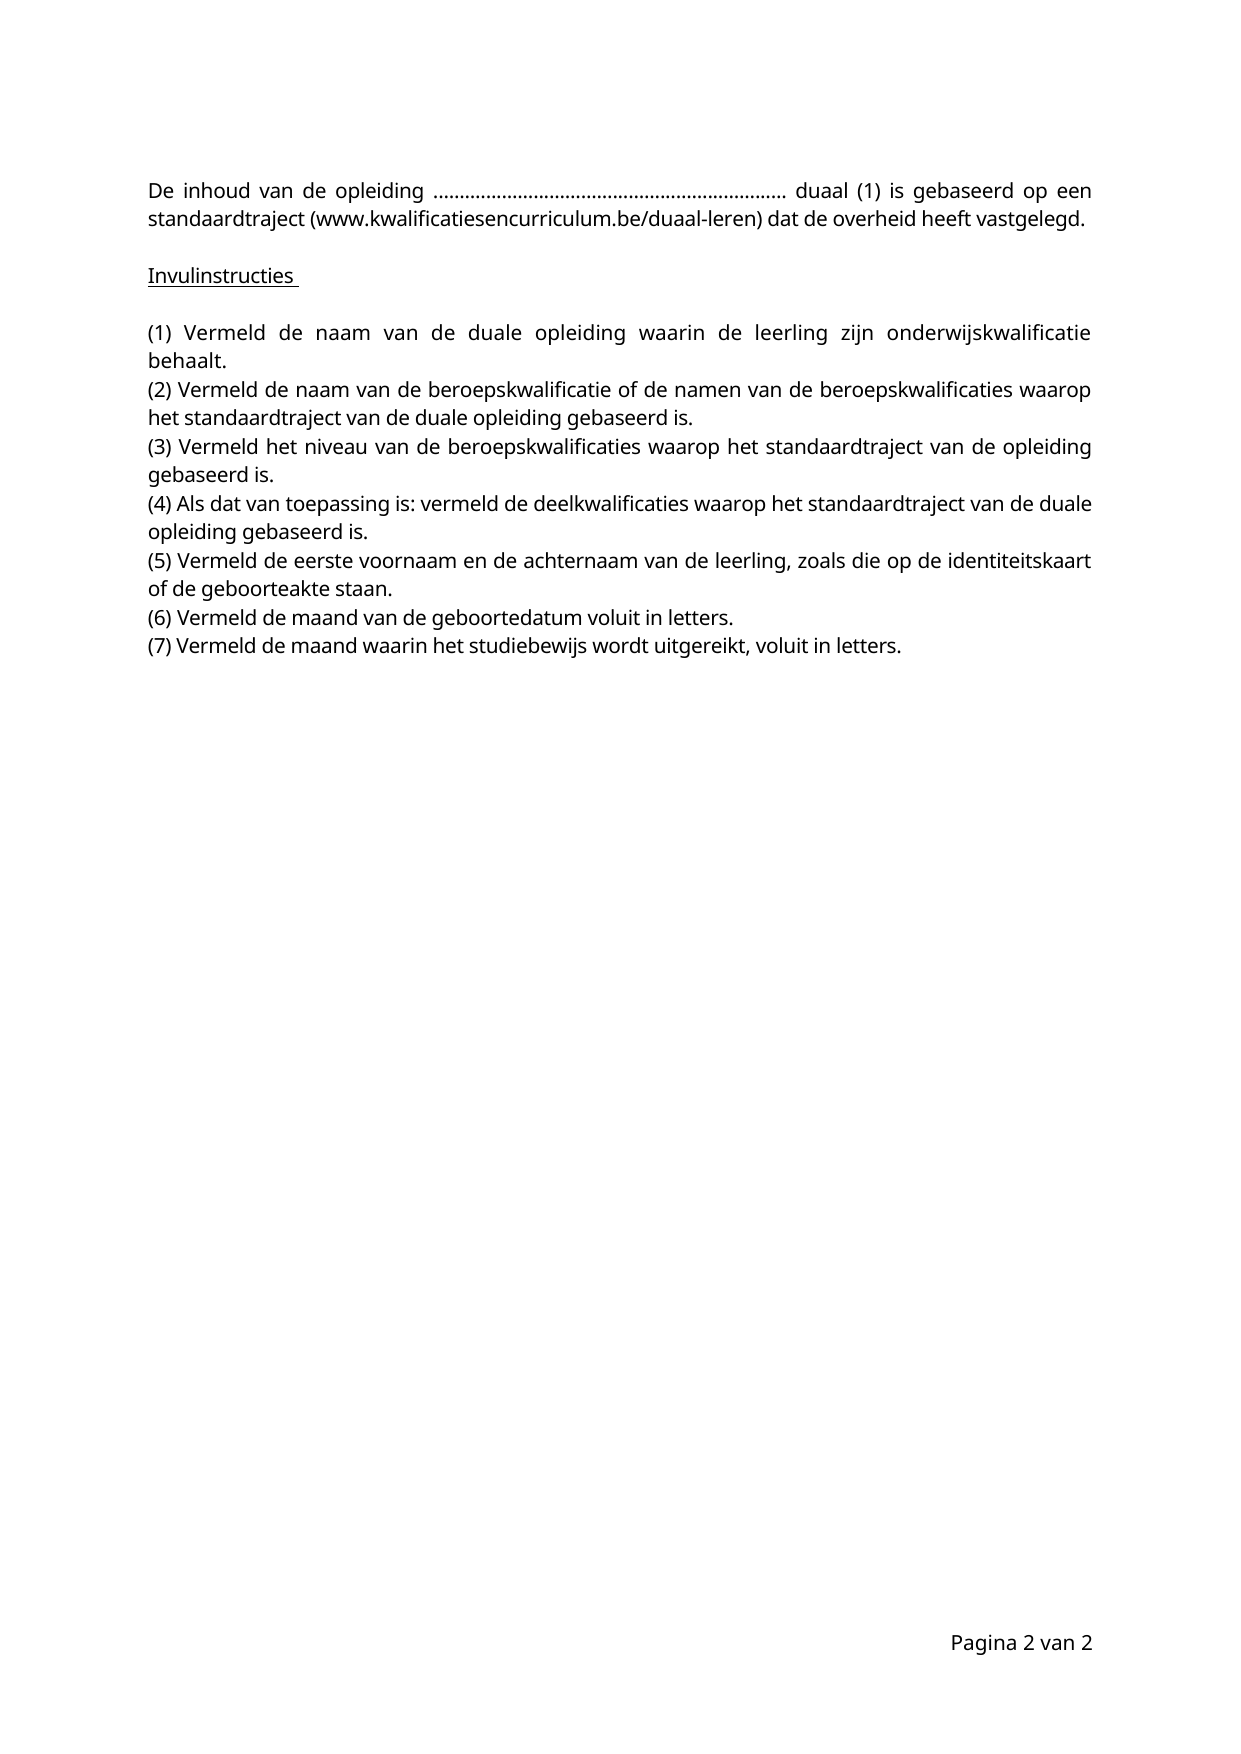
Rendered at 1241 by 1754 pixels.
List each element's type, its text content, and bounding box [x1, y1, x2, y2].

text (2) Vermeld de naam van de beroepskwalificatie of de namen van de beroepskwalificaties waarop het standaardtraject van de duale opleiding gebaseerd is. [148, 375, 1093, 432]
text (4) Als dat van toepassing is: vermeld de deelkwalificaties waarop het standaardtraject van de duale opleiding gebaseerd is. [148, 489, 1093, 546]
text (1) Vermeld de naam van de duale opleiding waarin de leerling zijn onderwijskwalificatie behaalt. [148, 318, 1093, 375]
text (7) Vermeld de maand waarin het studiebewijs wordt uitgereikt, voluit in letters. [148, 631, 1093, 659]
text (5) Vermeld de eerste voornaam en de achternaam van de leerling, zoals die op de identiteitskaart of de geboorteakte staan. [148, 546, 1093, 603]
list De inhoud van de opleiding ................................................................... duaal (1) is gebaseerd op een standaardtraject (www.kwalificatiesencurriculum.be/duaal-leren) dat de overheid heeft vastgelegd. [148, 176, 1093, 233]
text (6) Vermeld de maand van de geboortedatum voluit in letters. [148, 603, 1093, 631]
text Invulinstructies [148, 261, 1093, 290]
text (3) Vermeld het niveau van de beroepskwalificaties waarop het standaardtraject van de opleiding gebaseerd is. [148, 432, 1093, 489]
